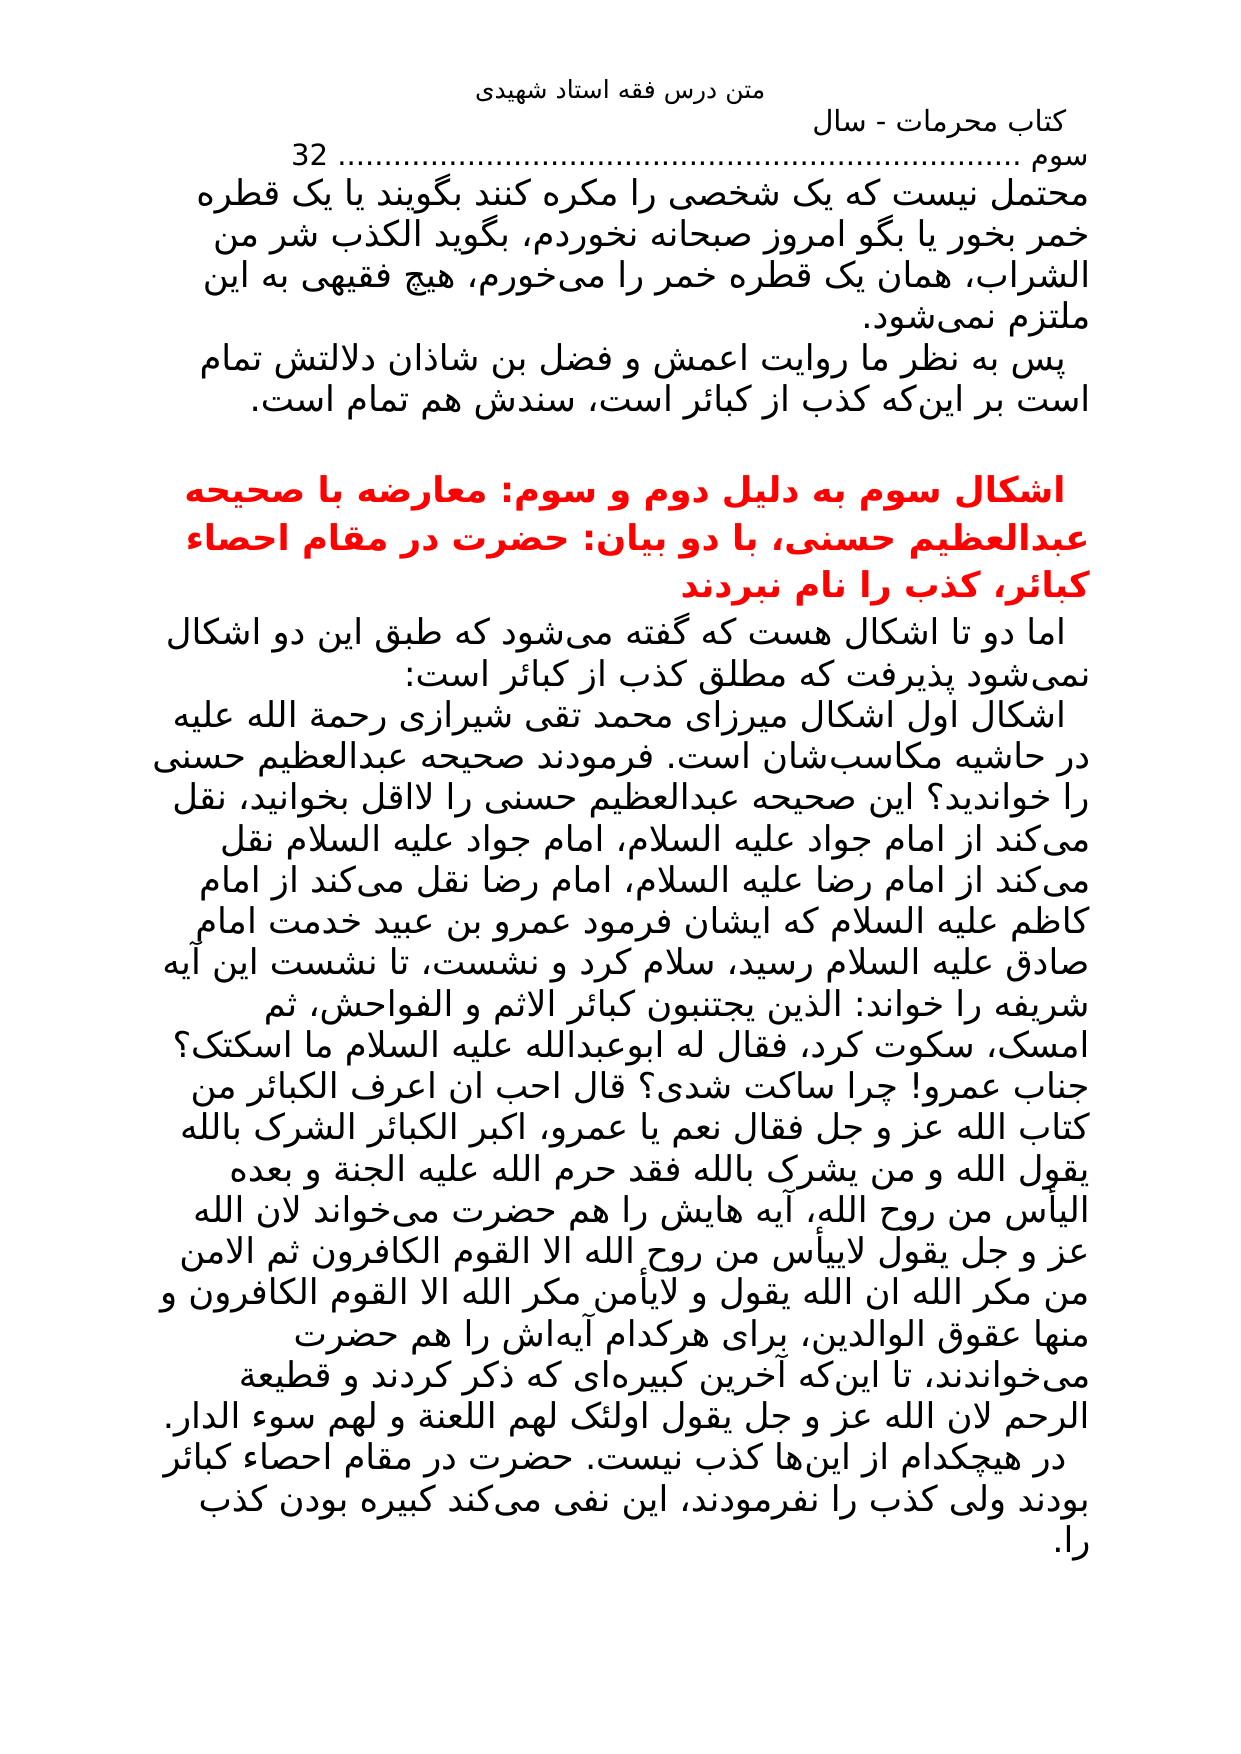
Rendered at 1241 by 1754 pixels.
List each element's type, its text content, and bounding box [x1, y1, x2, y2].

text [150, 172, 1090, 337]
text در هیچکدام از این‌ها کذب نیست. حضرت در مقام احصاء کبائر بودند ولی کذب را نفرمودند، این نفی می‌‌کند کبیره بودن کذب را. [150, 1437, 1090, 1561]
text اشکال اول اشکال میرزای محمد تقی شیرازی رحمة‌ الله علیه در حاشیه مکاسب‌شان است. فرمودند صحیحه عبدالعظیم حسنی را خواندید؟ این صحیحه عبدالعظیم حسنی را لااقل بخوانید، نقل می‌‌کند از امام جواد علیه السلام، امام جواد علیه السلام نقل می‌‌کند از امام رضا علیه السلام، امام رضا نقل می‌‌کند از امام کاظم علیه السلام که ایشان فرمود عمرو بن عبید خدمت امام صادق علیه السلام رسید، سلام کرد و نشست، تا نشست این آیه شریفه را خواند: الذین یجتنبون کبائر الاثم و الفواحش، ثم امسک، سکوت کرد، فقال له ابوعبدالله علیه السلام ما اسکتک؟ جناب عمرو! چرا ساکت شدی؟ قال احب ان اعرف الکبائر من کتاب الله عز و جل فقال نعم یا عمرو، ‌اکبر الکبائر الشرک بالله یقول الله و من یشرک بالله فقد حرم الله علیه الجنة و بعده الیأس من روح الله، آیه هایش را هم حضرت می‌‌خواند لان الله عز و جل یقول لاییأس من روح الله الا القوم الکافرون ثم الامن من مکر الله ان الله یقول و لایأمن مکر الله الا القوم الکافرون و منها عقوق الوالدین، برای هرکدام آیه‌اش را هم حضرت می‌‌خواندند، تا این‌که آخرین کبیره‌ای که ذکر کردند و قطیعة الرحم لان الله عز و جل یقول اولئک لهم اللعنة و لهم سوء الدار. [150, 694, 1090, 1437]
text پس به نظر ما روایت اعمش و فضل بن شاذان دلالتش تمام است بر این‌که کذب از کبائر است، سندش هم تمام است. [150, 337, 1090, 419]
subtitle اشکال سوم به دلیل دوم و سوم: معارضه با صحیحه عبدالعظیم حسنی، با دو بیان: حضرت در مقام احصاء کبائر، کذب را نام نبردند [150, 469, 1090, 606]
text اما دو تا اشکال هست که گفته می‌‌شود که طبق این دو اشکال نمی‌شود پذیرفت که مطلق کذب از کبائر است: [150, 612, 1090, 694]
